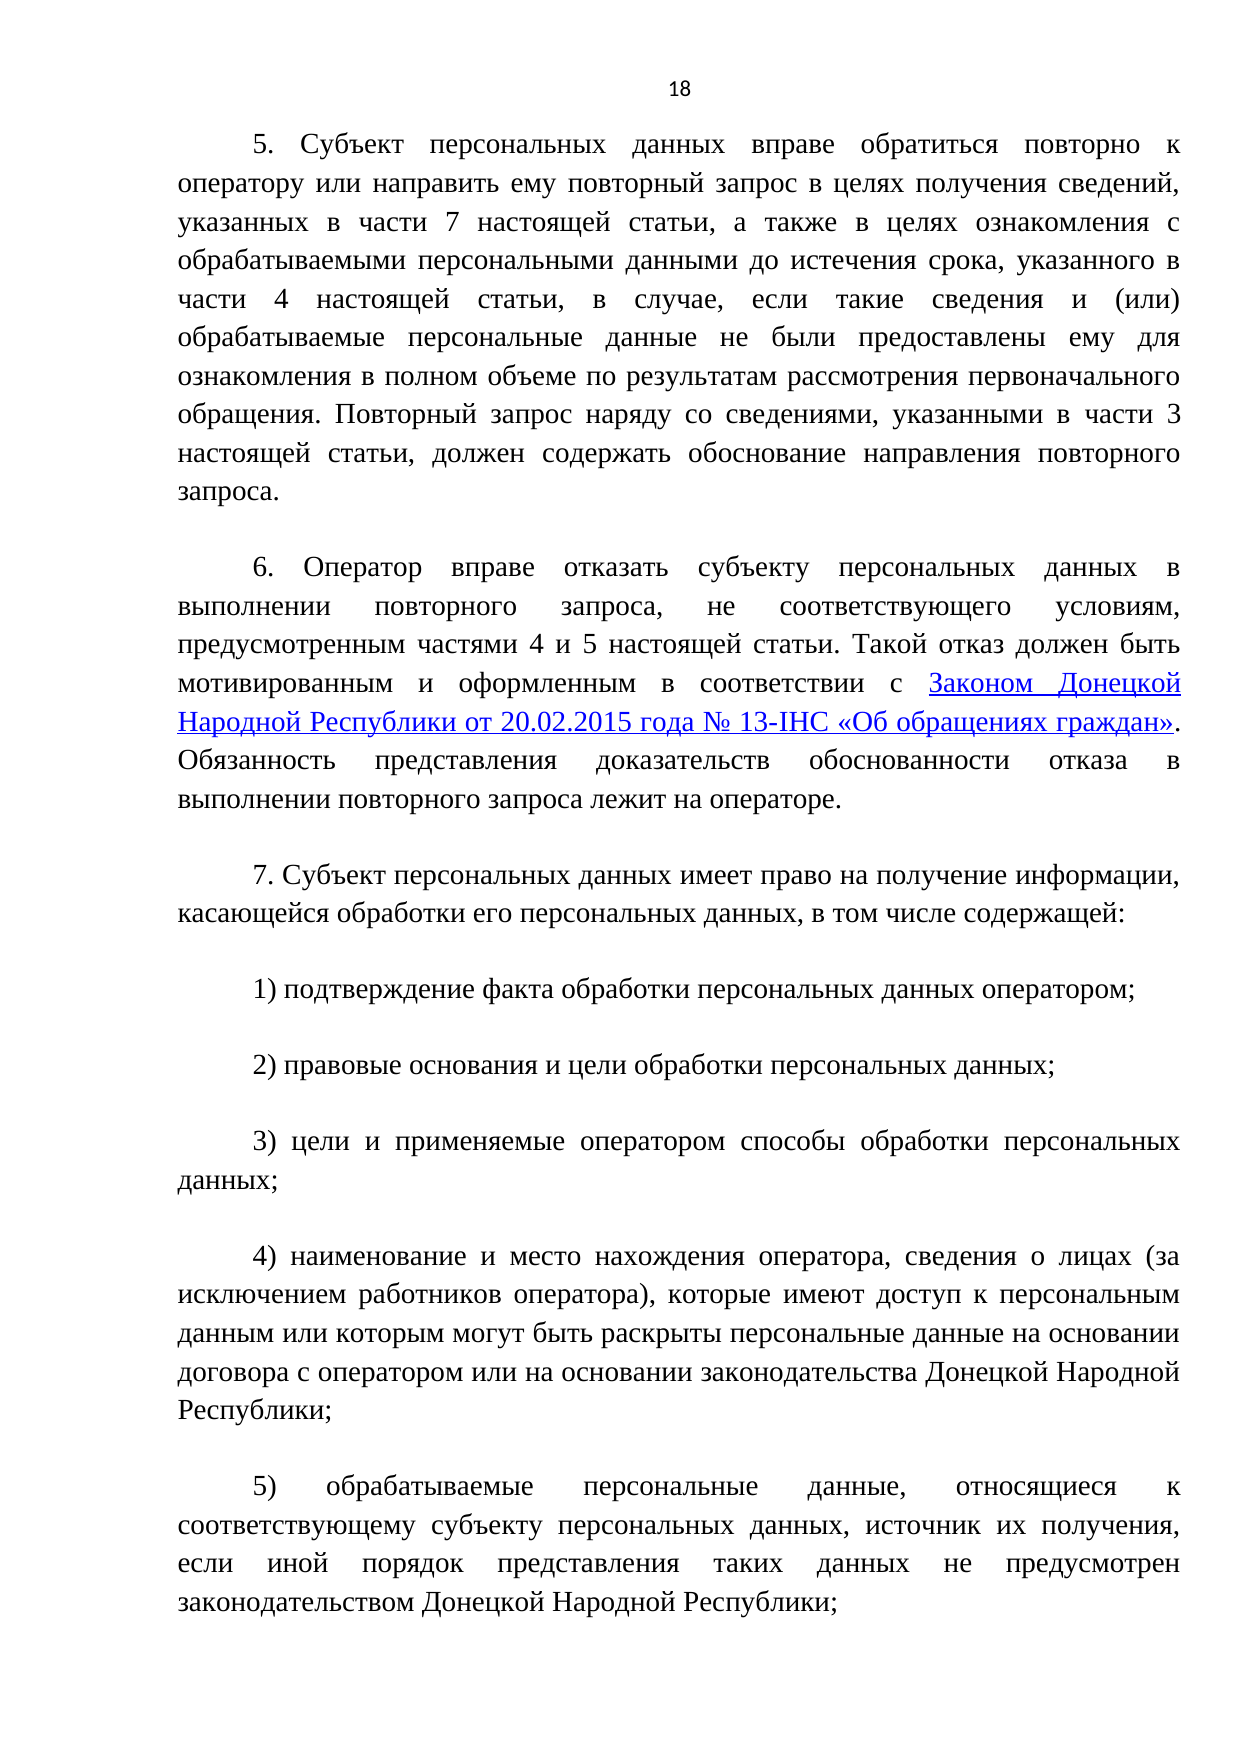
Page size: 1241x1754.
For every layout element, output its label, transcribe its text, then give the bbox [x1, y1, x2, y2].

text 6. Оператор вправе отказать субъекту персональных данных в выполнении повторного запроса, не соответствующего условиям, предусмотренным частями 4 и 5 настоящей статьи. Такой отказ должен быть мотивированным и оформленным в соответствии с Законом Донецкой Народной Республики от 20.02.2015 года № 13-IНС «Об обращениях граждан». Обязанность представления доказательств обоснованности отказа в выполнении повторного запроса лежит на операторе. [177, 549, 1181, 814]
text 1) подтверждение факта обработки персональных данных оператором; [177, 971, 1181, 1005]
text 2) правовые основания и цели обработки персональных данных; [177, 1047, 1181, 1081]
text 5) обрабатываемые персональные данные, относящиеся к соответствующему субъекту персональных данных, источник их получения, если иной порядок представления таких данных не предусмотрен законодательством Донецкой Народной Республики; [177, 1468, 1181, 1617]
text 3) цели и применяемые оператором способы обработки персональных данных; [177, 1123, 1181, 1196]
text 4) наименование и место нахождения оператора, сведения о лицах (за исключением работников оператора), которые имеют доступ к персональным данным или которым могут быть раскрыты персональные данные на основании договора с оператором или на основании законодательства Донецкой Народной Республики; [177, 1238, 1181, 1426]
text 7. Субъект персональных данных имеет право на получение информации, касающейся обработки его персональных данных, в том числе содержащей: [177, 857, 1181, 929]
text 5. Субъект персональных данных вправе обратиться повторно к оператору или направить ему повторный запрос в целях получения сведений, указанных в части 7 настоящей статьи, а также в целях ознакомления с обрабатываемыми персональными данными до истечения срока, указанного в части 4 настоящей статьи, в случае, если такие сведения и (или) обрабатываемые персональные данные не были предоставлены ему для ознакомления в полном объеме по результатам рассмотрения первоначального обращения. Повторный запрос наряду со сведениями, указанными в части 3 настоящей статьи, должен содержать обоснование направления повторного запроса. [177, 127, 1181, 507]
